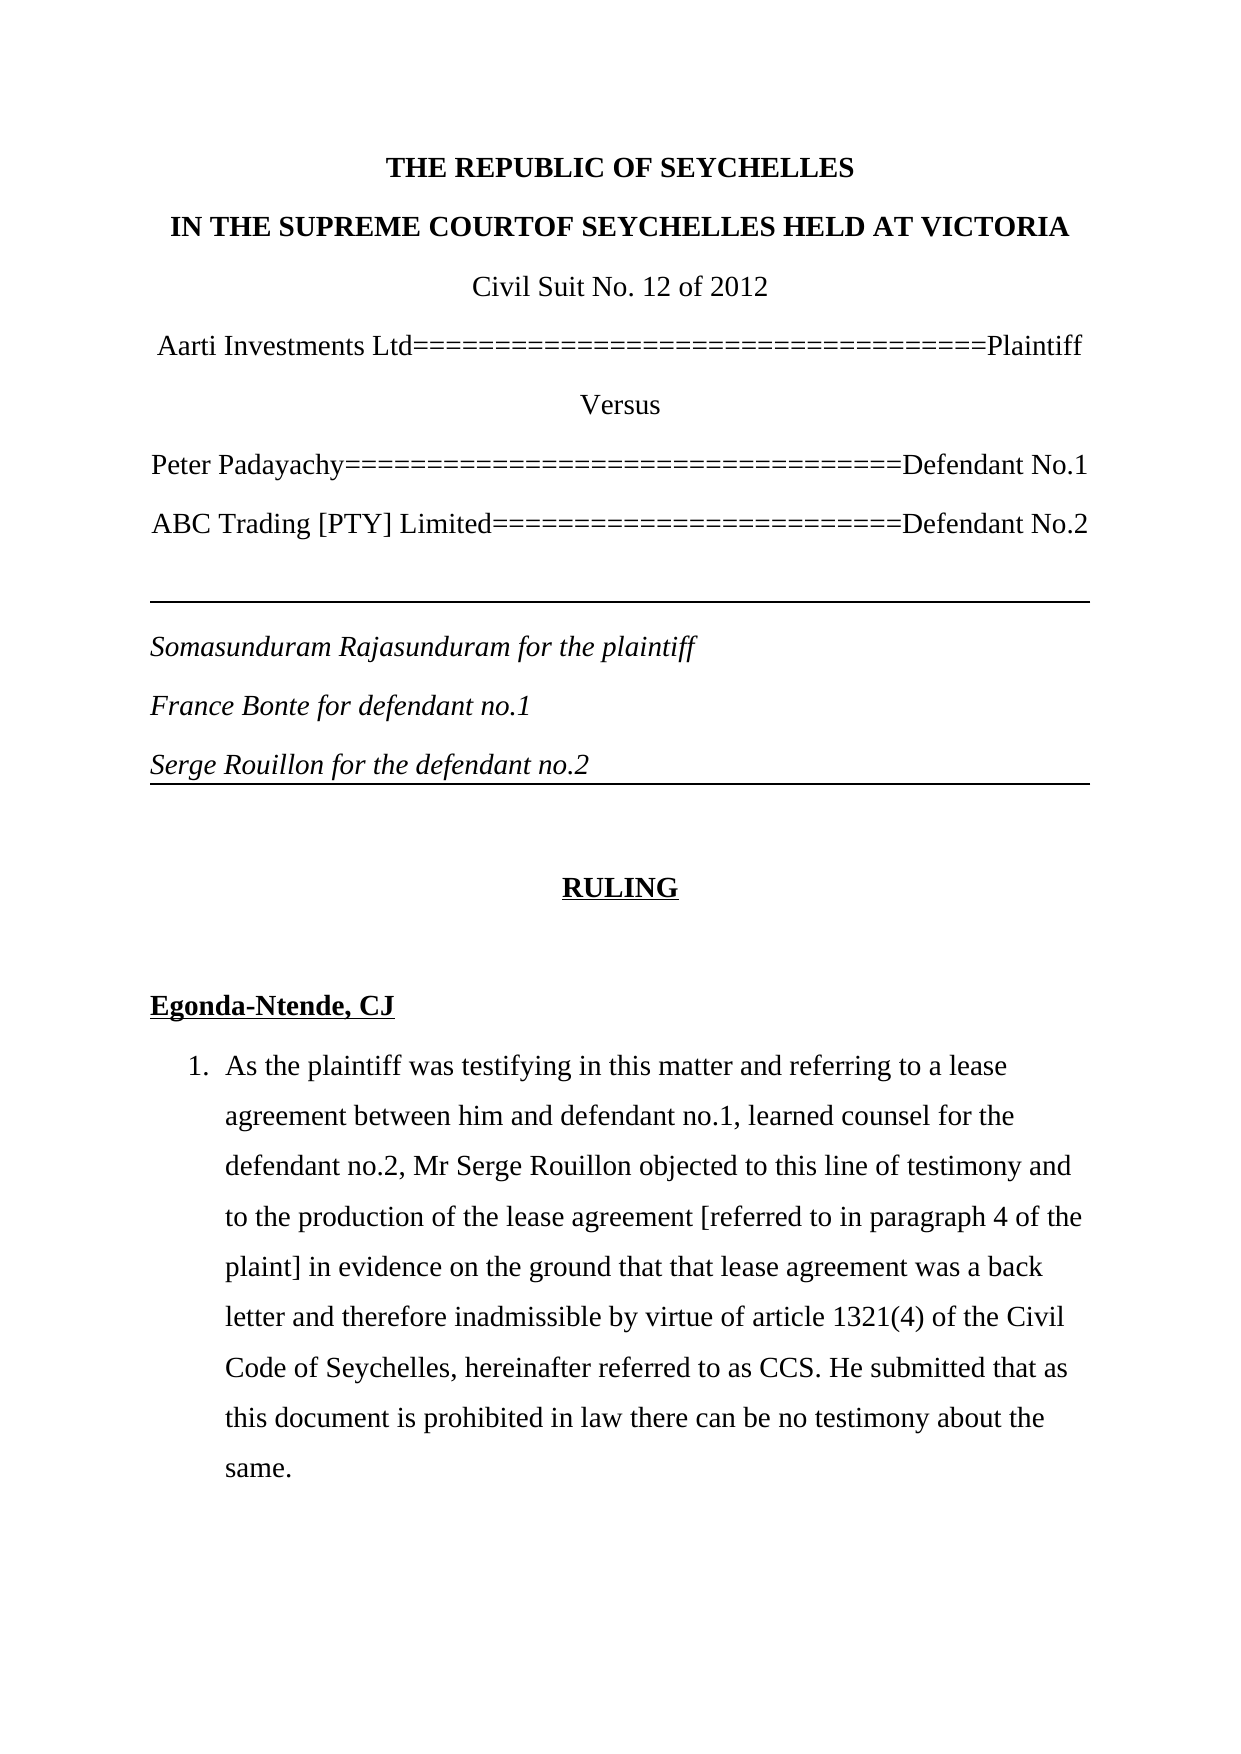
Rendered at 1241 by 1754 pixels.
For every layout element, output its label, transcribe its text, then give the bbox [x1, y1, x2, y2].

text Peter Padayachy==================================Defendant No.1 [150, 447, 1090, 480]
text Aarti Investments Ltd===================================Plaintiff [150, 328, 1090, 362]
text Serge Rouillon for the defendant no.2 [150, 747, 1090, 783]
text Versus [150, 387, 1090, 421]
text Civil Suit No. 12 of 2012 [150, 269, 1090, 302]
text RULING [150, 870, 1090, 903]
text IN THE SUPREME COURTOF SEYCHELLES HELD AT VICTORIA [150, 209, 1090, 243]
list As the plaintiff was testifying in this matter and referring to a lease agreement between him and defendant no.1, learned counsel for the defendant no.2, Mr Serge Rouillon objected to this line of testimony and to the production of the lease agreement [referred to in paragraph 4 of the plaint] in evidence on the ground that that lease agreement was a back letter and therefore inadmissible by virtue of article 1321(4) of the Civil Code of Seychelles, hereinafter referred to as CCS. He submitted that as this document is prohibited in law there can be no testimony about the same. [187, 1048, 1090, 1484]
text ABC Trading [PTY] Limited=========================Defendant No.2 [150, 506, 1090, 540]
text THE REPUBLIC OF SEYCHELLES [150, 150, 1090, 183]
text Somasunduram Rajasunduram for the plaintiff [150, 629, 1090, 662]
text France Bonte for defendant no.1 [150, 688, 1090, 722]
text Egonda-Ntende, CJ [150, 988, 1090, 1022]
